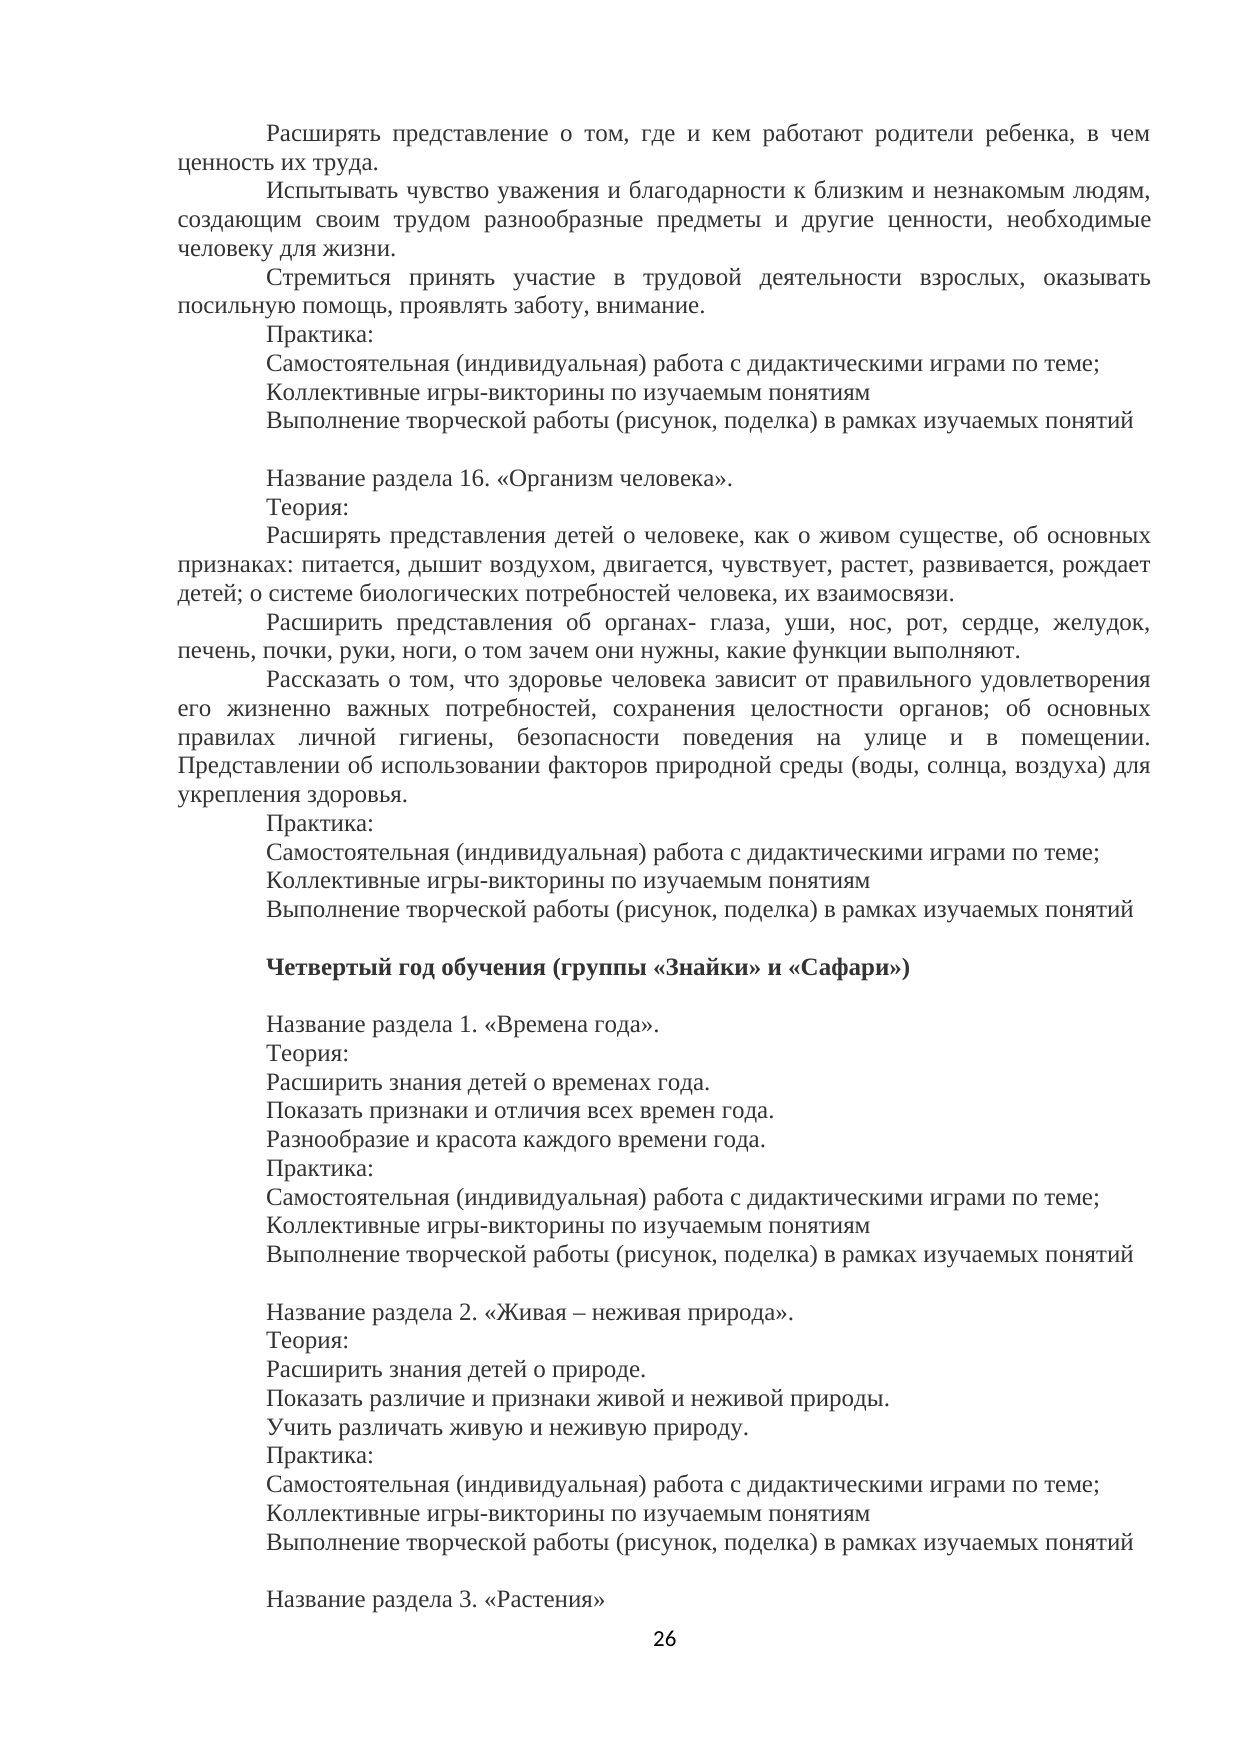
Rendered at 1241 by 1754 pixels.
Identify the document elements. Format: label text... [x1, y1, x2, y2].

text Четвертый год обучения (группы «Знайки» и «Сафари») [177, 952, 1152, 981]
text Практика: [177, 1153, 1152, 1182]
text Теория: [177, 1038, 1152, 1067]
text Практика: [177, 319, 1152, 348]
text Самостоятельная (индивидуальная) работа с дидактическими играми по теме; [177, 1469, 1152, 1498]
text Выполнение творческой работы (рисунок, поделка) в рамках изучаемых понятий [177, 894, 1152, 923]
text Стремиться принять участие в трудовой деятельности взрослых, оказывать посильную помощь, проявлять заботу, внимание. [177, 262, 1152, 319]
text Самостоятельная (индивидуальная) работа с дидактическими играми по теме; [177, 837, 1152, 866]
text Разнообразие и красота каждого времени года. [177, 1124, 1152, 1153]
text Расширить представления об органах- глаза, уши, нос, рот, сердце, желудок, печень, почки, руки, ноги, о том зачем они нужны, какие функции выполняют. [177, 607, 1152, 664]
text Практика: [177, 808, 1152, 837]
text Выполнение творческой работы (рисунок, поделка) в рамках изучаемых понятий [177, 1527, 1152, 1556]
text Название раздела 1. «Времена года». [177, 1009, 1152, 1038]
text Коллективные игры-викторины по изучаемым понятиям [177, 1498, 1152, 1527]
text Самостоятельная (индивидуальная) работа с дидактическими играми по теме; [177, 1182, 1152, 1211]
text Название раздела 16. «Организм человека». [177, 463, 1152, 492]
text Коллективные игры-викторины по изучаемым понятиям [177, 377, 1152, 406]
text Самостоятельная (индивидуальная) работа с дидактическими играми по теме; [177, 348, 1152, 377]
text Расширить знания детей о природе. [177, 1354, 1152, 1383]
text Расширять представления детей о человеке, как о живом существе, об основных признаках: питается, дышит воздухом, двигается, чувствует, растет, развивается, рождает детей; о системе биологических потребностей человека, их взаимосвязи. [177, 521, 1152, 607]
text Показать различие и признаки живой и неживой природы. [177, 1383, 1152, 1412]
text Коллективные игры-викторины по изучаемым понятиям [177, 866, 1152, 894]
text Выполнение творческой работы (рисунок, поделка) в рамках изучаемых понятий [177, 406, 1152, 434]
text Учить различать живую и неживую природу. [177, 1412, 1152, 1441]
text Испытывать чувство уважения и благодарности к близким и незнакомым людям, создающим своим трудом разнообразные предметы и другие ценности, необходимые человеку для жизни. [177, 176, 1152, 262]
text Расширять представление о том, где и кем работают родители ребенка, в чем ценность их труда. [177, 118, 1152, 176]
text Название раздела 3. «Растения» [177, 1584, 1152, 1613]
text Теория: [177, 1326, 1152, 1354]
text Рассказать о том, что здоровье человека зависит от правильного удовлетворения его жизненно важных потребностей, сохранения целостности органов; об основных правилах личной гигиены, безопасности поведения на улице и в помещении. Представлении об использовании факторов природной среды (воды, солнца, воздуха) для укрепления здоровья. [177, 664, 1152, 808]
text Практика: [177, 1441, 1152, 1469]
text Расширить знания детей о временах года. [177, 1067, 1152, 1096]
text Выполнение творческой работы (рисунок, поделка) в рамках изучаемых понятий [177, 1239, 1152, 1268]
text Название раздела 2. «Живая – неживая природа». [177, 1297, 1152, 1326]
text Показать признаки и отличия всех времен года. [177, 1096, 1152, 1124]
text Коллективные игры-викторины по изучаемым понятиям [177, 1211, 1152, 1239]
text Теория: [177, 492, 1152, 521]
